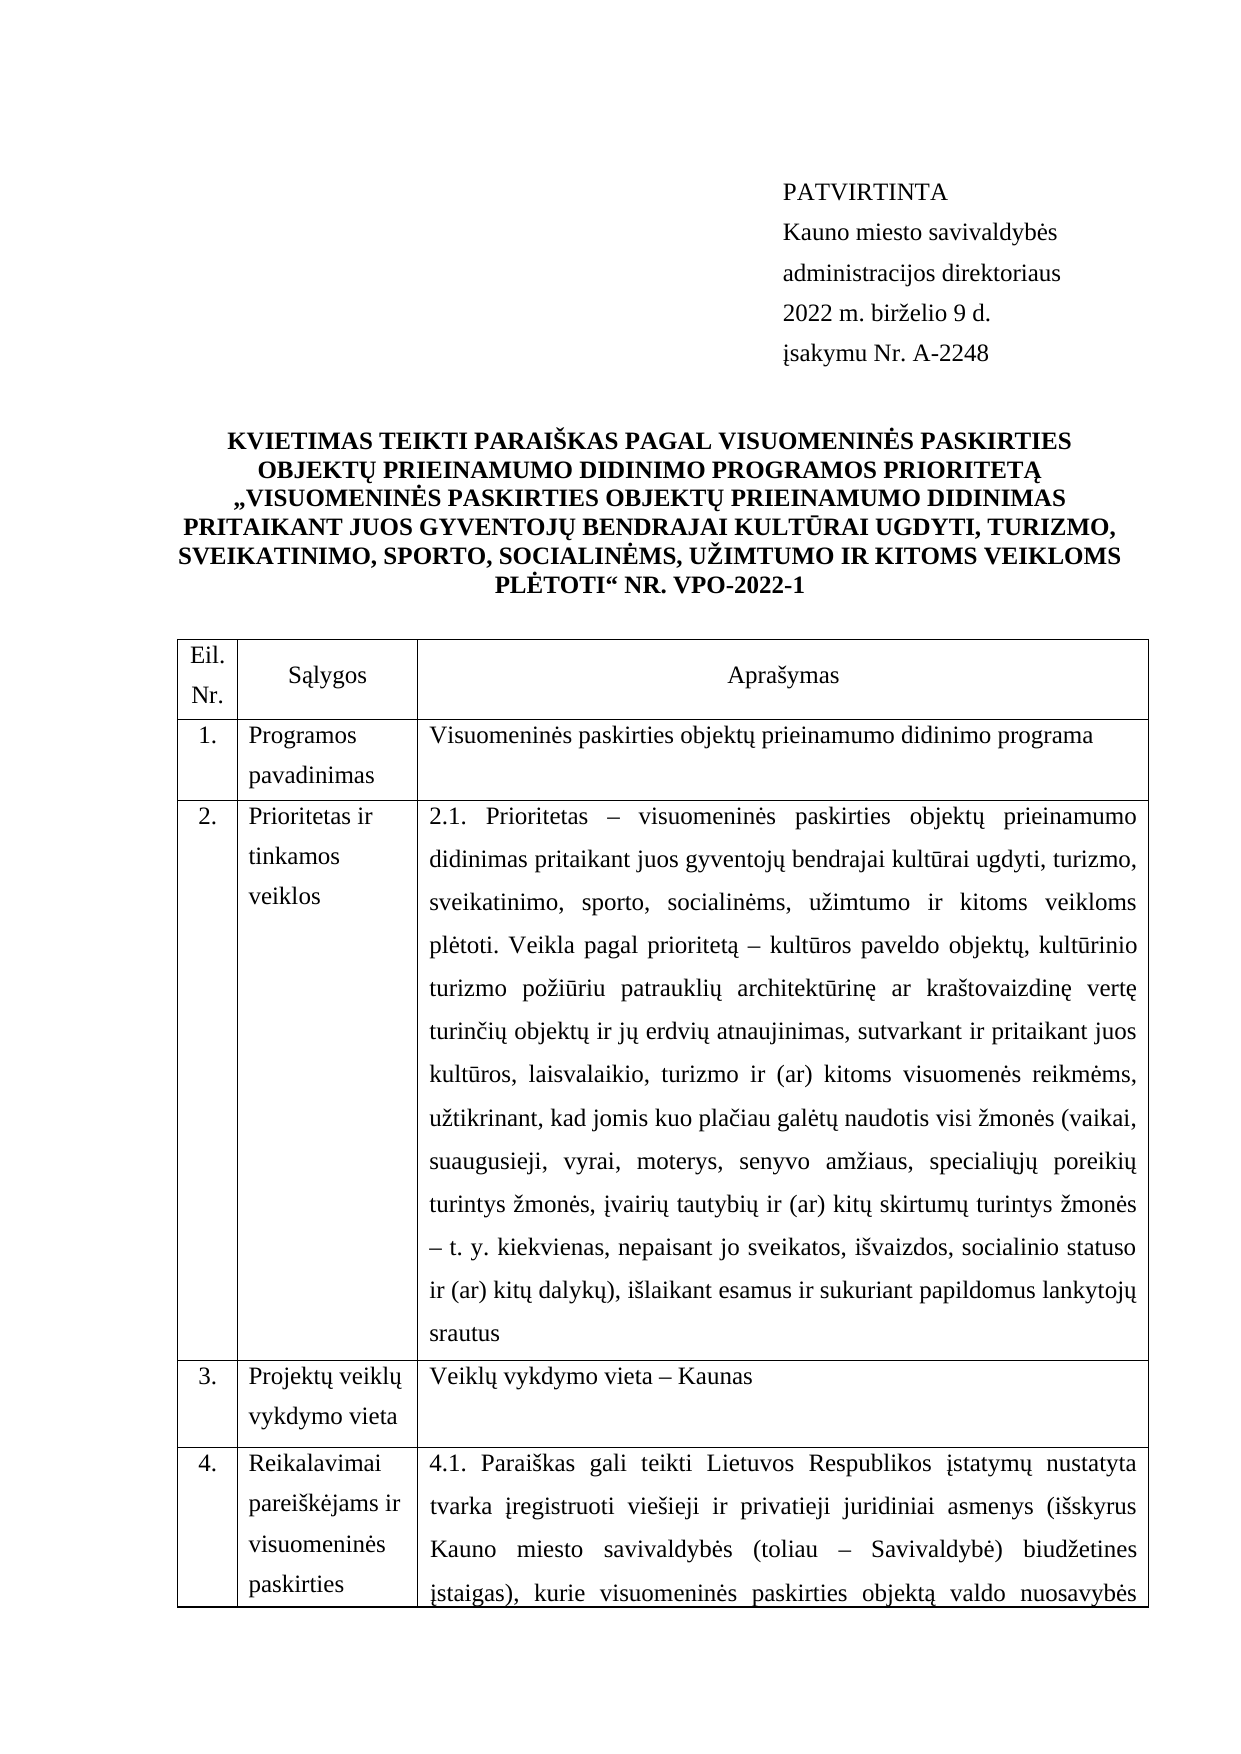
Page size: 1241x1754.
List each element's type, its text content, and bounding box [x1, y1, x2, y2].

text įsakymu Nr. A-2248 [783, 338, 1122, 367]
table_cell Projektų veiklų vykdymo vieta [238, 1361, 417, 1447]
table_header Aprašymas [418, 640, 1148, 719]
table_cell 3. [178, 1361, 237, 1447]
text Kauno miesto savivaldybės [783, 217, 1122, 246]
table_header Sąlygos [238, 640, 417, 719]
text administracijos direktoriaus [783, 258, 1122, 286]
table_cell Visuomeninės paskirties objektų prieinamumo didinimo programa [418, 720, 1148, 800]
table_cell Programos pavadinimas [238, 720, 417, 800]
table_cell 1. [178, 720, 237, 800]
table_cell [418, 1448, 1148, 1606]
table_cell 4. [178, 1448, 237, 1606]
table_cell Prioritetas ir tinkamos veiklos [238, 801, 417, 1360]
text 2022 m. birželio 9 d. [783, 298, 1122, 327]
table_cell 2. [178, 801, 237, 1360]
table_cell 2.1. Prioritetas – visuomeninės paskirties objektų prieinamumo didinimas pritaikant juos gyventojų bendrajai kultūrai ugdyti, turizmo, sveikatinimo, sporto, socialinėms, užimtumo ir kitoms veikloms plėtoti. Veikla pagal prioritetą – kultūros paveldo objektų, kultūrinio turizmo požiūriu patrauklių architektūrinę ar kraštovaizdinę vertę turinčių objektų ir jų erdvių atnaujinimas, sutvarkant ir pritaikant juos kultūros, laisvalaikio, turizmo ir (ar) kitoms visuomenės reikmėms, užtikrinant, kad jomis kuo plačiau galėtų naudotis visi žmonės (vaikai, suaugusieji, vyrai, moterys, senyvo amžiaus, specialiųjų poreikių turintys žmonės, įvairių tautybių ir (ar) kitų skirtumų turintys žmonės – t. y. kiekvienas, nepaisant jo sveikatos, išvaizdos, socialinio statuso ir (ar) kitų dalykų), išlaikant esamus ir sukuriant papildomus lankytojų srautus [418, 801, 1148, 1360]
table_cell Veiklų vykdymo vieta – Kaunas [418, 1361, 1148, 1447]
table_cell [238, 1448, 417, 1606]
text KVIETIMAS TEIKTI PARAIŠKAS PAGAL VISUOMENINĖS PASKIRTIES OBJEKTŲ PRIEINAMUMO DIDINIMO PROGRAMOS PRIORITETĄ „VISUOMENINĖS PASKIRTIES OBJEKTŲ PRIEINAMUMO DIDINIMAS PRITAIKANT JUOS GYVENTOJŲ BENDRAJAI KULTŪRAI UGDYTI, TURIZMO, SVEIKATINIMO, SPORTO, SOCIALINĖMS, UŽIMTUMO IR KITOMS VEIKLOMS PLĖTOTI“ NR. VPO-2022-1 [177, 426, 1122, 598]
table_header Eil. Nr. [178, 640, 237, 719]
text PATVIRTINTA [783, 177, 1122, 206]
